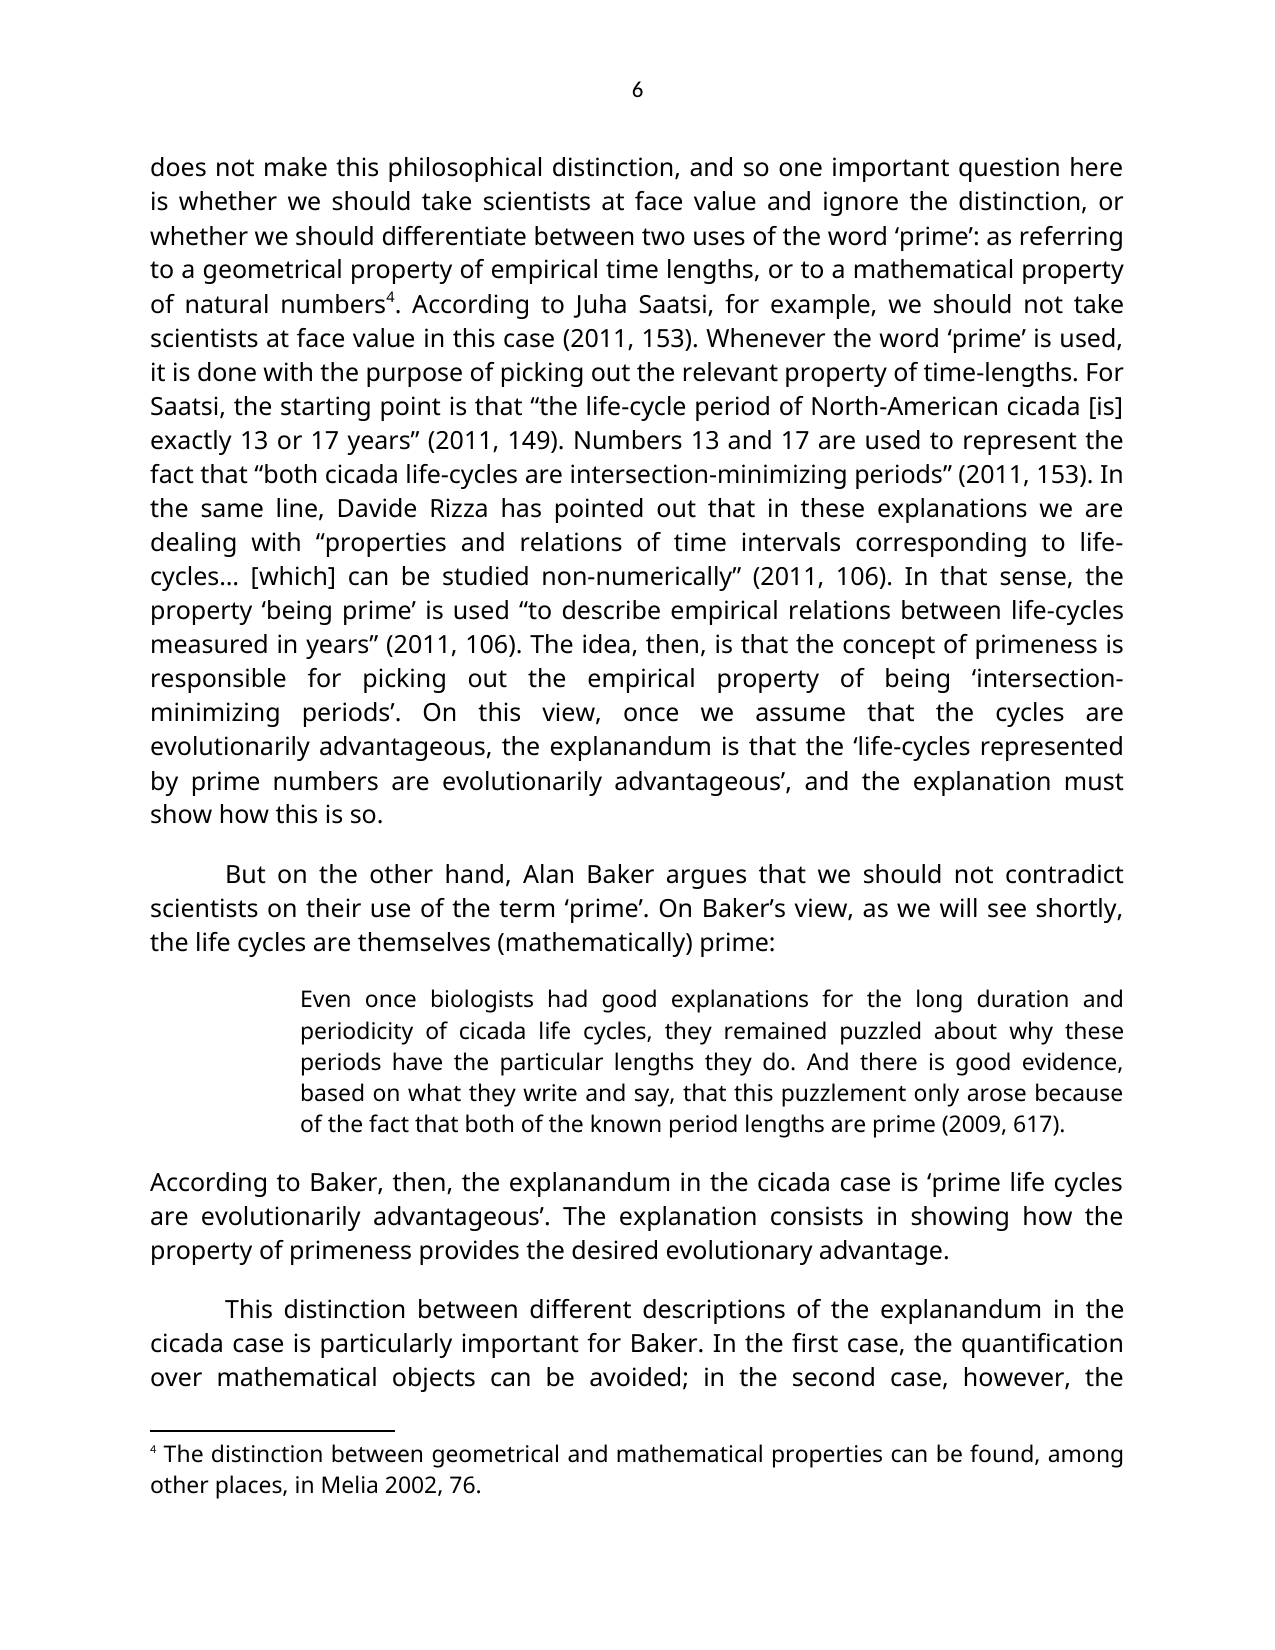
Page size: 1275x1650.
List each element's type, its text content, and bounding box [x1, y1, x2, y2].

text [150, 1292, 1125, 1394]
text Even once biologists had good explanations for the long duration and periodicity of cicada life cycles, they remained puzzled about why these periods have the particular lengths they do. And there is good evidence, based on what they write and say, that this puzzlement only arose because of the fact that both of the known period lengths are prime (2009, 617). [300, 983, 1125, 1140]
text But on the other hand, Alan Baker argues that we should not contradict scientists on their use of the term ‘prime’. On Baker’s view, as we will see shortly, the life cycles are themselves (mathematically) prime: [150, 856, 1125, 958]
text According to Baker, then, the explanandum in the cicada case is ‘prime life cycles are evolutionarily advantageous’. The explanation consists in showing how the property of primeness provides the desired evolutionary advantage. [150, 1165, 1125, 1267]
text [150, 150, 1125, 831]
